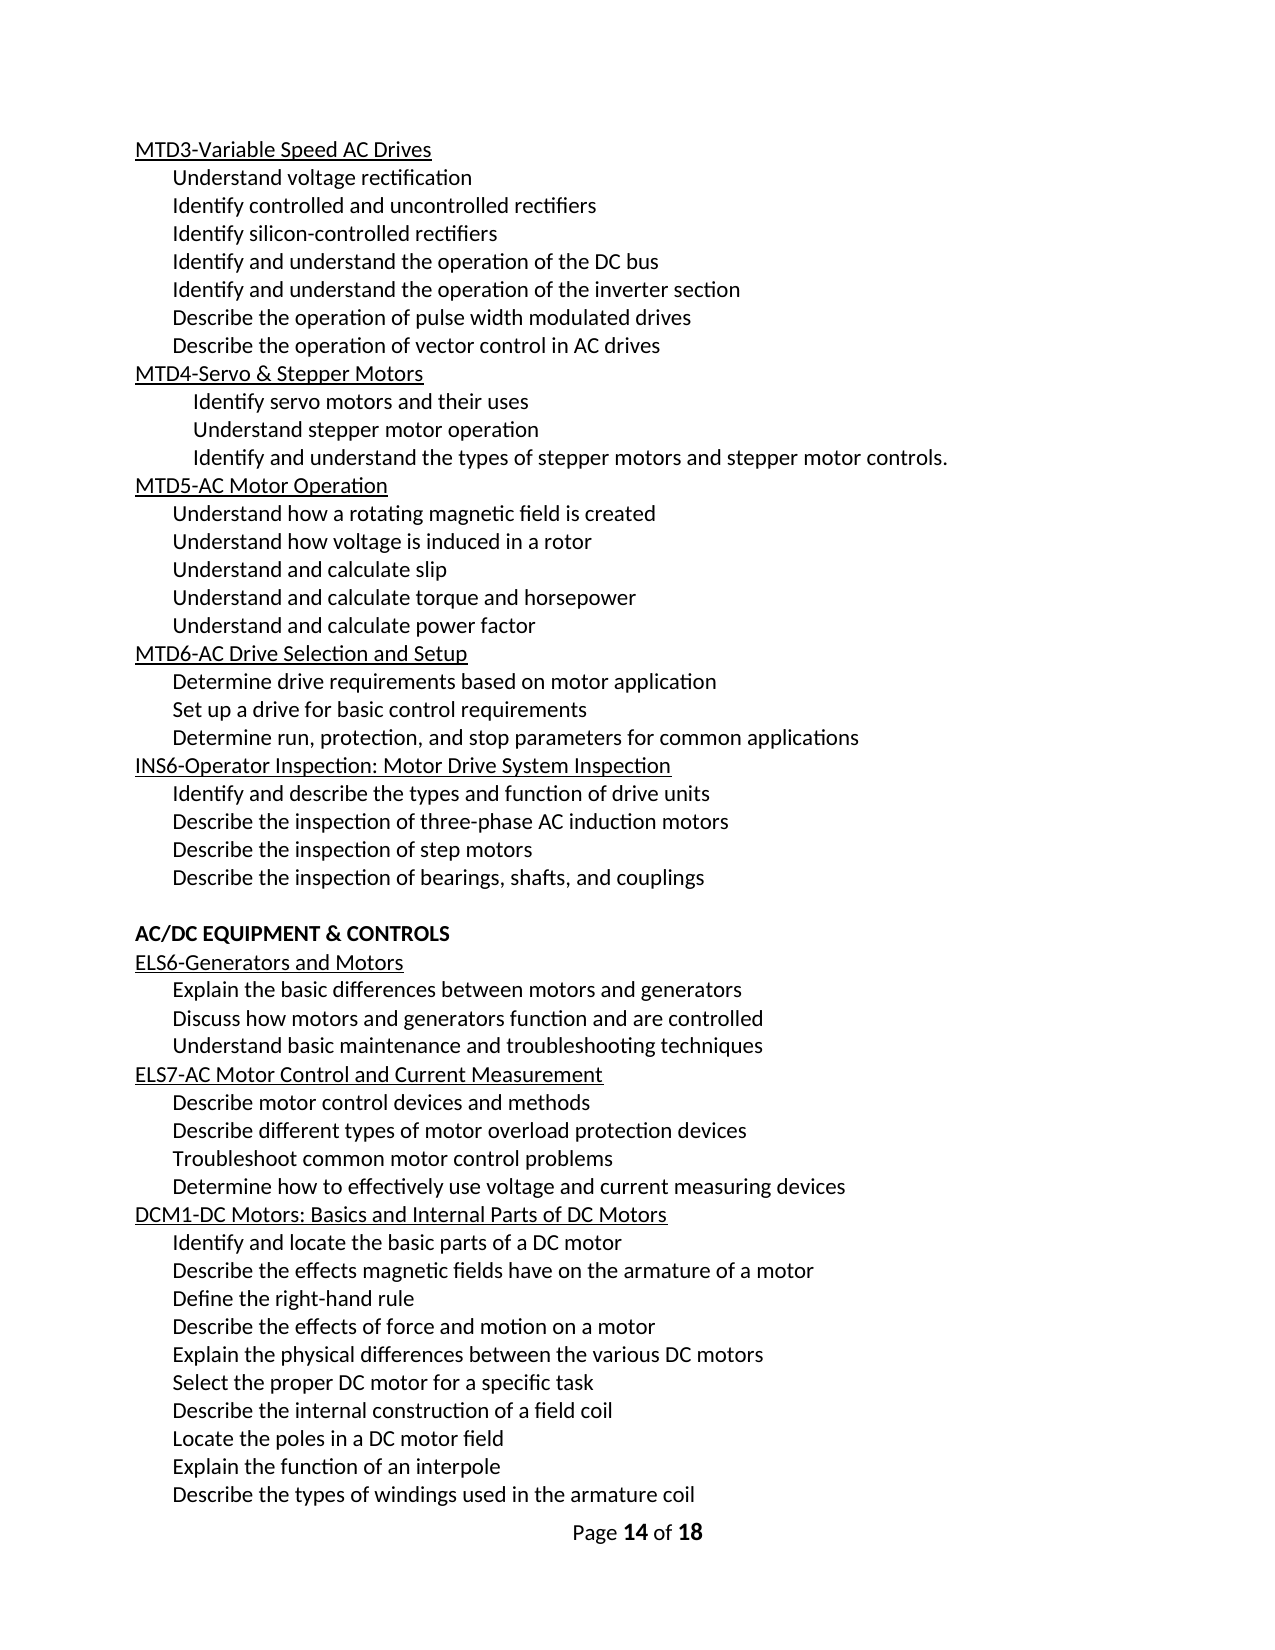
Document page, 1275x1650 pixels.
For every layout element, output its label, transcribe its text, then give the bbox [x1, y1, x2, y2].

text Determine how to effectively use voltage and current measuring devices [172, 1172, 1140, 1200]
text ELS7-AC Motor Control and Current Measurement [135, 1060, 1140, 1088]
text Explain the basic differences between motors and generators [172, 976, 1140, 1004]
text MTD4-Servo & Stepper Motors [135, 359, 1140, 387]
text Describe the operation of vector control in AC drives [172, 331, 1140, 359]
text Understand voltage rectification [172, 163, 1140, 191]
text Set up a drive for basic control requirements [172, 695, 1140, 723]
text Identify servo motors and their uses [172, 387, 1140, 415]
text ELS6-Generators and Motors [135, 948, 1140, 976]
text Describe the internal construction of a field coil [172, 1396, 1140, 1424]
text Understand stepper motor operation [172, 415, 1140, 443]
text Determine drive requirements based on motor application [172, 667, 1140, 695]
text Select the proper DC motor for a specific task [172, 1368, 1140, 1396]
text Identify and understand the operation of the DC bus [172, 247, 1140, 275]
text Describe the inspection of three-phase AC induction motors [172, 807, 1140, 836]
text Describe different types of motor overload protection devices [172, 1116, 1140, 1144]
text Locate the poles in a DC motor field [172, 1424, 1140, 1452]
text INS6-Operator Inspection: Motor Drive System Inspection [135, 751, 1140, 779]
text MTD3-Variable Speed AC Drives [135, 135, 1140, 163]
text Describe motor control devices and methods [172, 1088, 1140, 1116]
text Discuss how motors and generators function and are controlled [172, 1004, 1140, 1032]
text AC/DC EQUIPMENT & CONTROLS [135, 919, 1140, 948]
text MTD5-AC Motor Operation [135, 471, 1140, 499]
text Describe the effects of force and motion on a motor [172, 1312, 1140, 1340]
text Describe the inspection of step motors [172, 836, 1140, 863]
text Define the right-hand rule [172, 1284, 1140, 1312]
text Understand and calculate power factor [172, 611, 1140, 639]
text Identify and understand the operation of the inverter section [172, 275, 1140, 303]
text Understand basic maintenance and troubleshooting techniques [172, 1032, 1140, 1060]
text Understand how voltage is induced in a rotor [172, 527, 1140, 555]
text Troubleshoot common motor control problems [172, 1144, 1140, 1172]
text Identify silicon-controlled rectifiers [172, 219, 1140, 247]
text Determine run, protection, and stop parameters for common applications [172, 723, 1140, 751]
text MTD6-AC Drive Selection and Setup [135, 639, 1140, 667]
text Identify and locate the basic parts of a DC motor [172, 1228, 1140, 1256]
text Explain the function of an interpole [172, 1452, 1140, 1480]
text Describe the effects magnetic fields have on the armature of a motor [172, 1256, 1140, 1284]
text DCM1-DC Motors: Basics and Internal Parts of DC Motors [135, 1200, 1140, 1228]
text Describe the operation of pulse width modulated drives [172, 303, 1140, 331]
text Describe the types of windings used in the armature coil [172, 1480, 1140, 1508]
text Identify controlled and uncontrolled rectifiers [172, 191, 1140, 219]
text Understand how a rotating magnetic field is created [172, 499, 1140, 527]
text Describe the inspection of bearings, shafts, and couplings [172, 863, 1140, 892]
text Explain the physical differences between the various DC motors [172, 1340, 1140, 1368]
text Understand and calculate slip [172, 555, 1140, 583]
text Identify and describe the types and function of drive units [172, 779, 1140, 807]
text Identify and understand the types of stepper motors and stepper motor controls. [172, 443, 1140, 471]
text Understand and calculate torque and horsepower [172, 583, 1140, 611]
